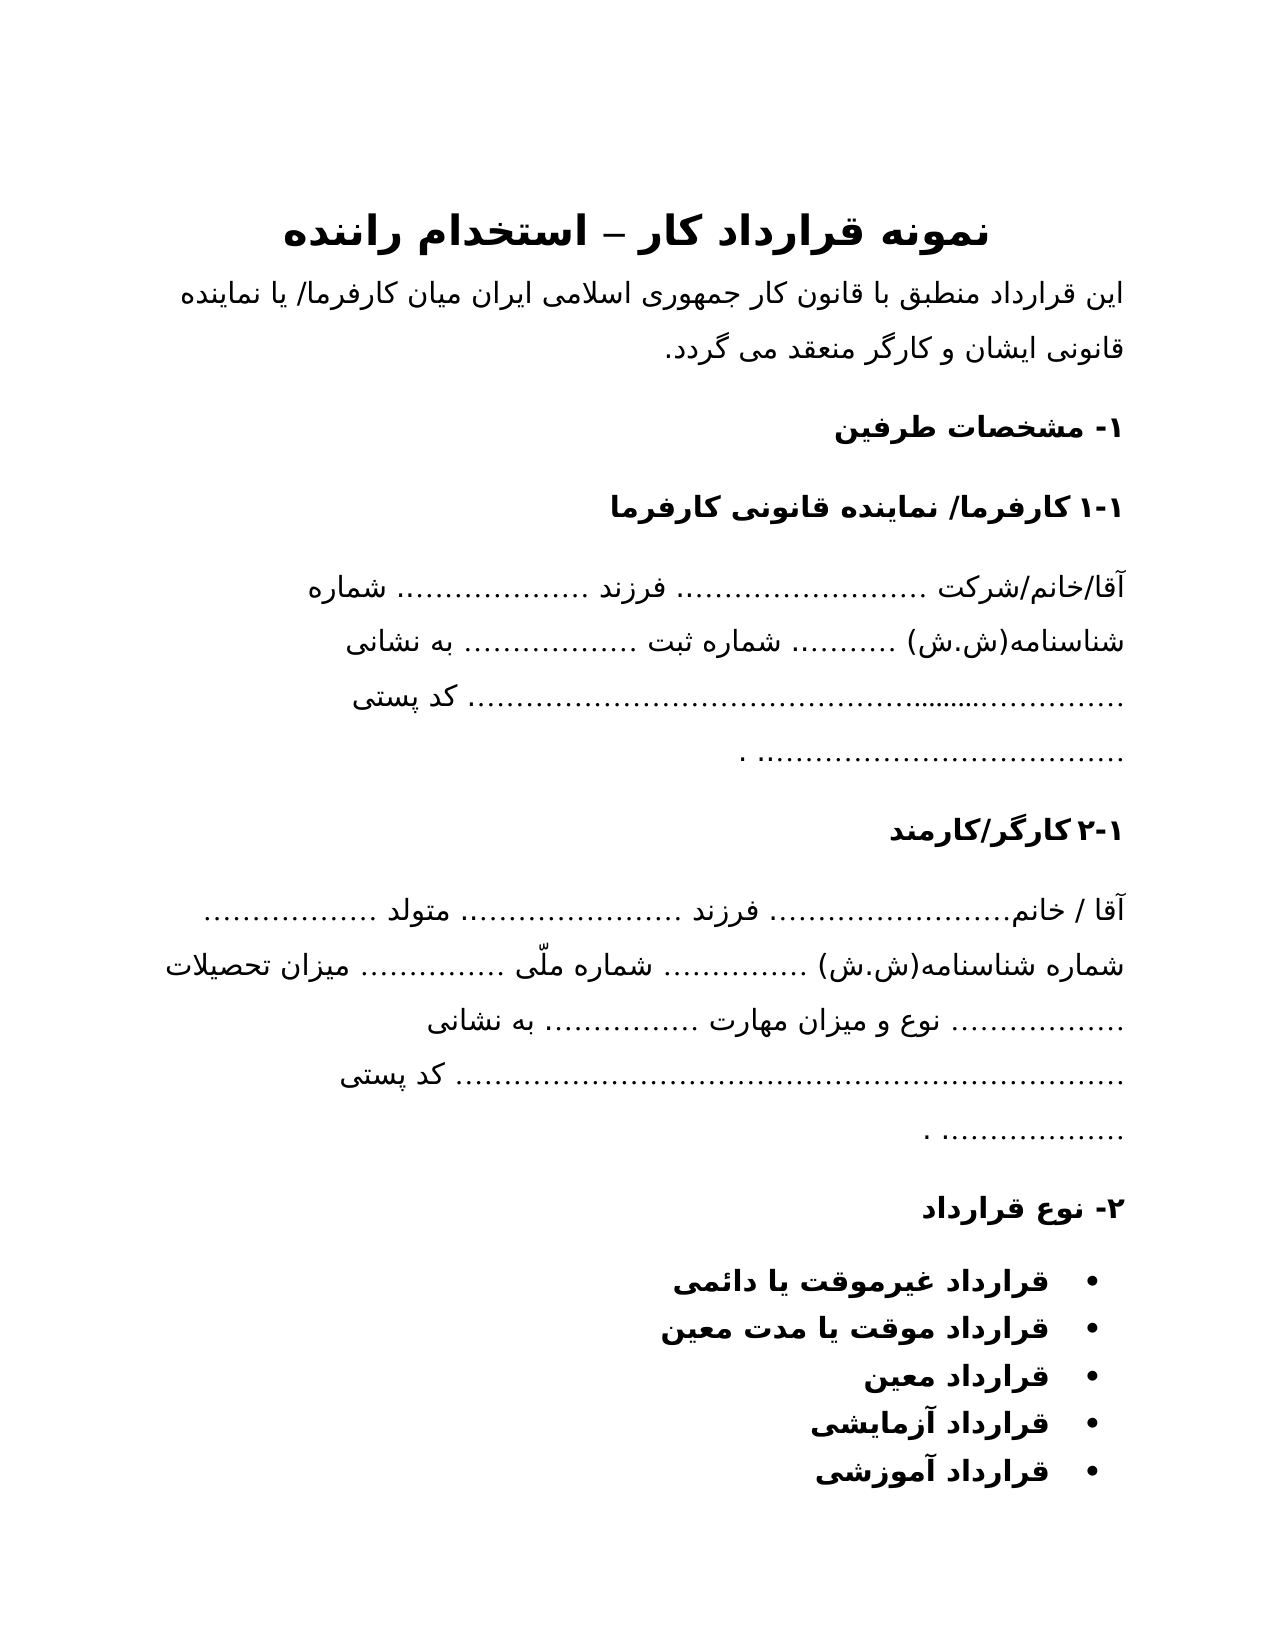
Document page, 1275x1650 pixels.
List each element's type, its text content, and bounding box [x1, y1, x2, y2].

list قرارداد آزمایشی [150, 1393, 1087, 1441]
text ۱- مشخصات طرفین [150, 390, 1125, 444]
text این قرارداد منطبق با قانون کار جمهوری اسلامی ایران میان کارفرما/ یا نماینده قانونی ایشان و کارگر منعقد می گردد. [150, 256, 1125, 365]
text آقا/خانم/شرکت …………………….. فرزند ……………….. شماره شناسنامه(ش.ش) ……….. شماره ثبت ……………… به نشانی …………….........………………………………………. کد پستی ……………………………….. . [150, 549, 1125, 768]
list قرارداد موقت یا مدت معین [150, 1298, 1087, 1346]
text ۱-۱ کارفرما/ نماینده قانونی کارفرما [150, 469, 1125, 524]
list قرارداد غیرموقت یا دائمی [150, 1251, 1087, 1298]
text ۲- نوع قرارداد [150, 1171, 1125, 1226]
text ۲-۱ کارگر/کارمند [150, 793, 1125, 848]
list قرارداد آموزشی [150, 1441, 1087, 1488]
text نمونه قرارداد کار – استخدام راننده [150, 150, 1125, 256]
text آقا / خانم……………………. فرزند ………………….. متولد ……………… شماره شناسنامه(ش.ش) …………… شماره ملّی …………… میزان تحصیلات ……………… نوع و میزان مهارت ……………. به نشانی …………………………………………………………… کد پستی ………………. . [150, 873, 1125, 1146]
list قرارداد معین [150, 1346, 1087, 1393]
